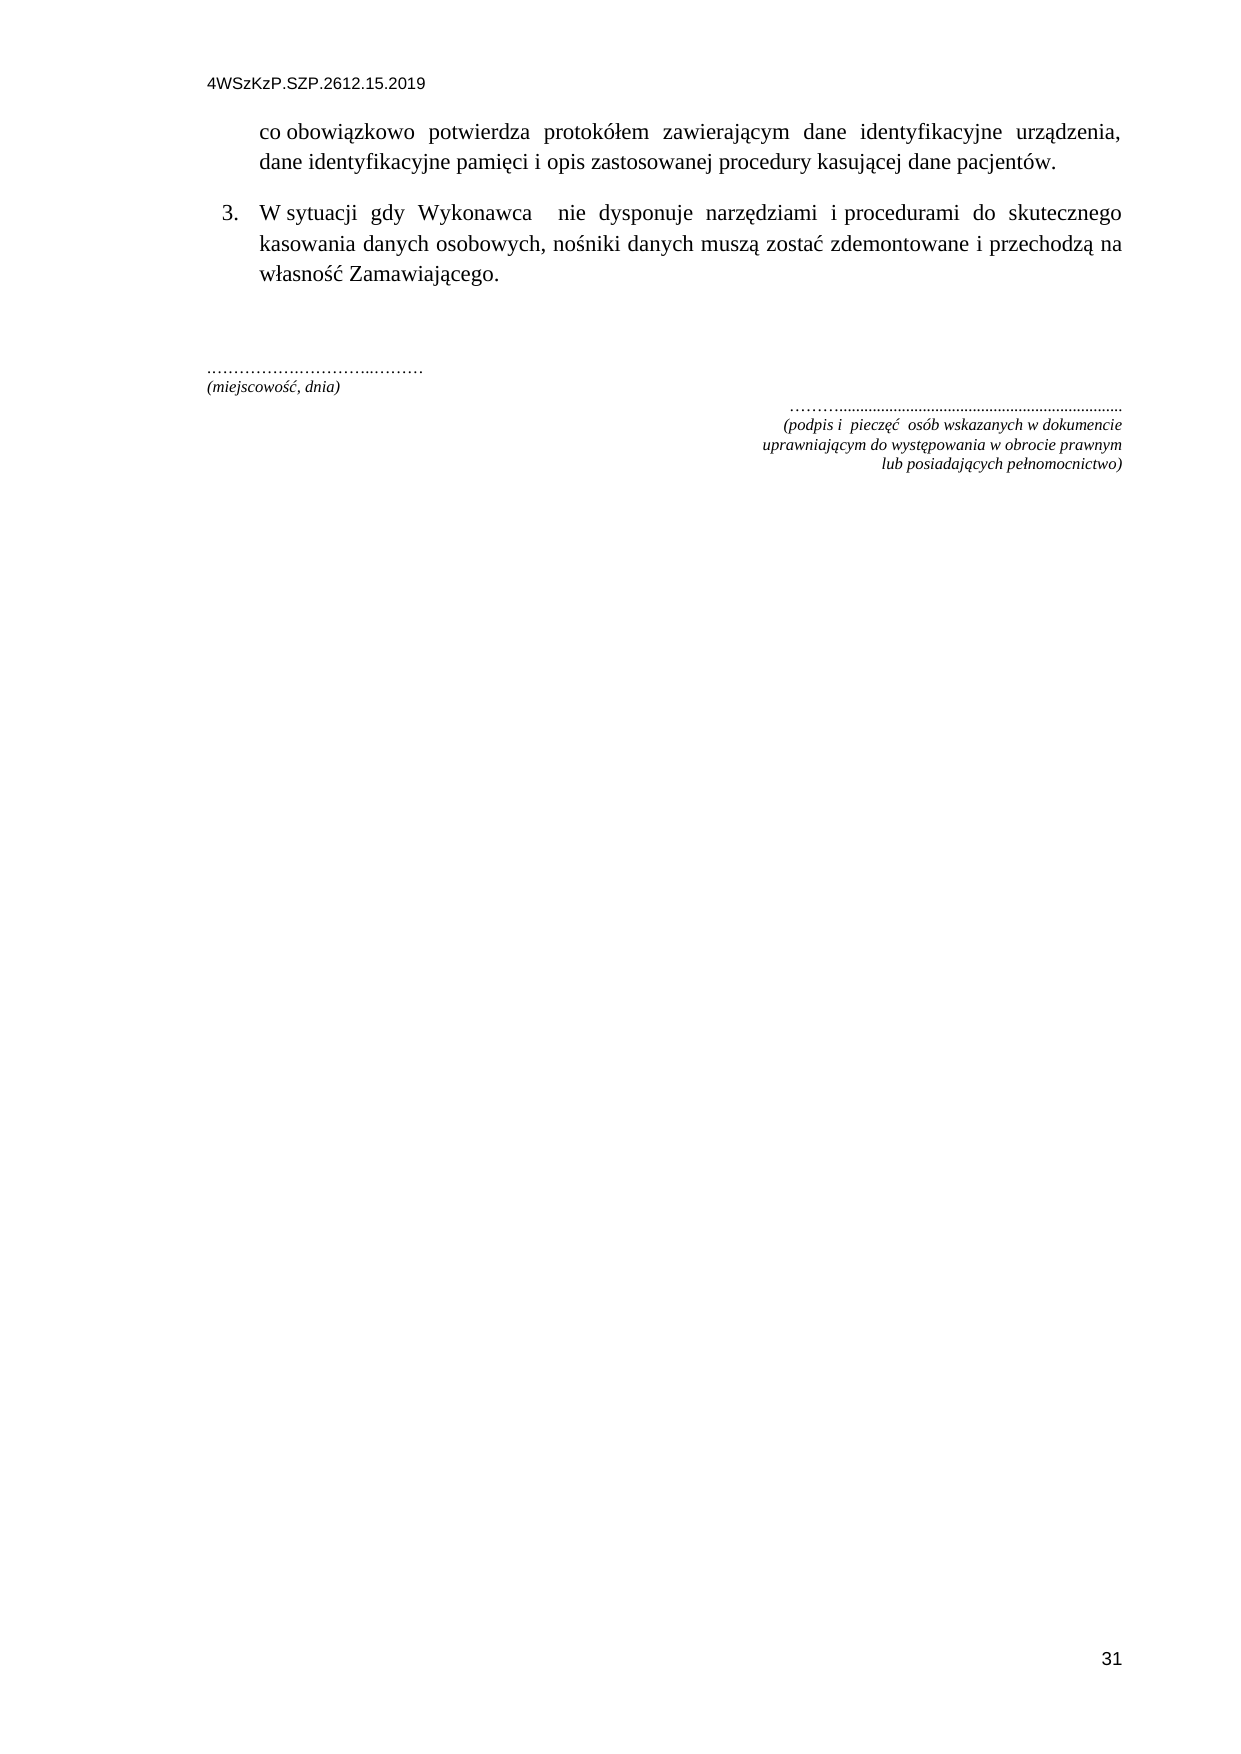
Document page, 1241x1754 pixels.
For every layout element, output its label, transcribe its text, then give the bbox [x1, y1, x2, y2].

text ……….................................................................... [207, 396, 1122, 415]
text (miejscowość, dnia) [207, 377, 1122, 396]
list W sytuacji gdy Wykonawca nie dysponuje narzędziami i procedurami do skutecznego kasowania danych osobowych, nośniki danych muszą zostać zdemontowane i przechodzą na własność Zamawiającego. [222, 199, 1122, 286]
text .…………….…………..……… [207, 358, 1122, 377]
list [222, 118, 1122, 175]
text lub posiadających pełnomocnictwo) [207, 453, 1122, 473]
text (podpis i pieczęć osób wskazanych w dokumencie [207, 415, 1122, 434]
text uprawniającym do występowania w obrocie prawnym [207, 434, 1122, 453]
